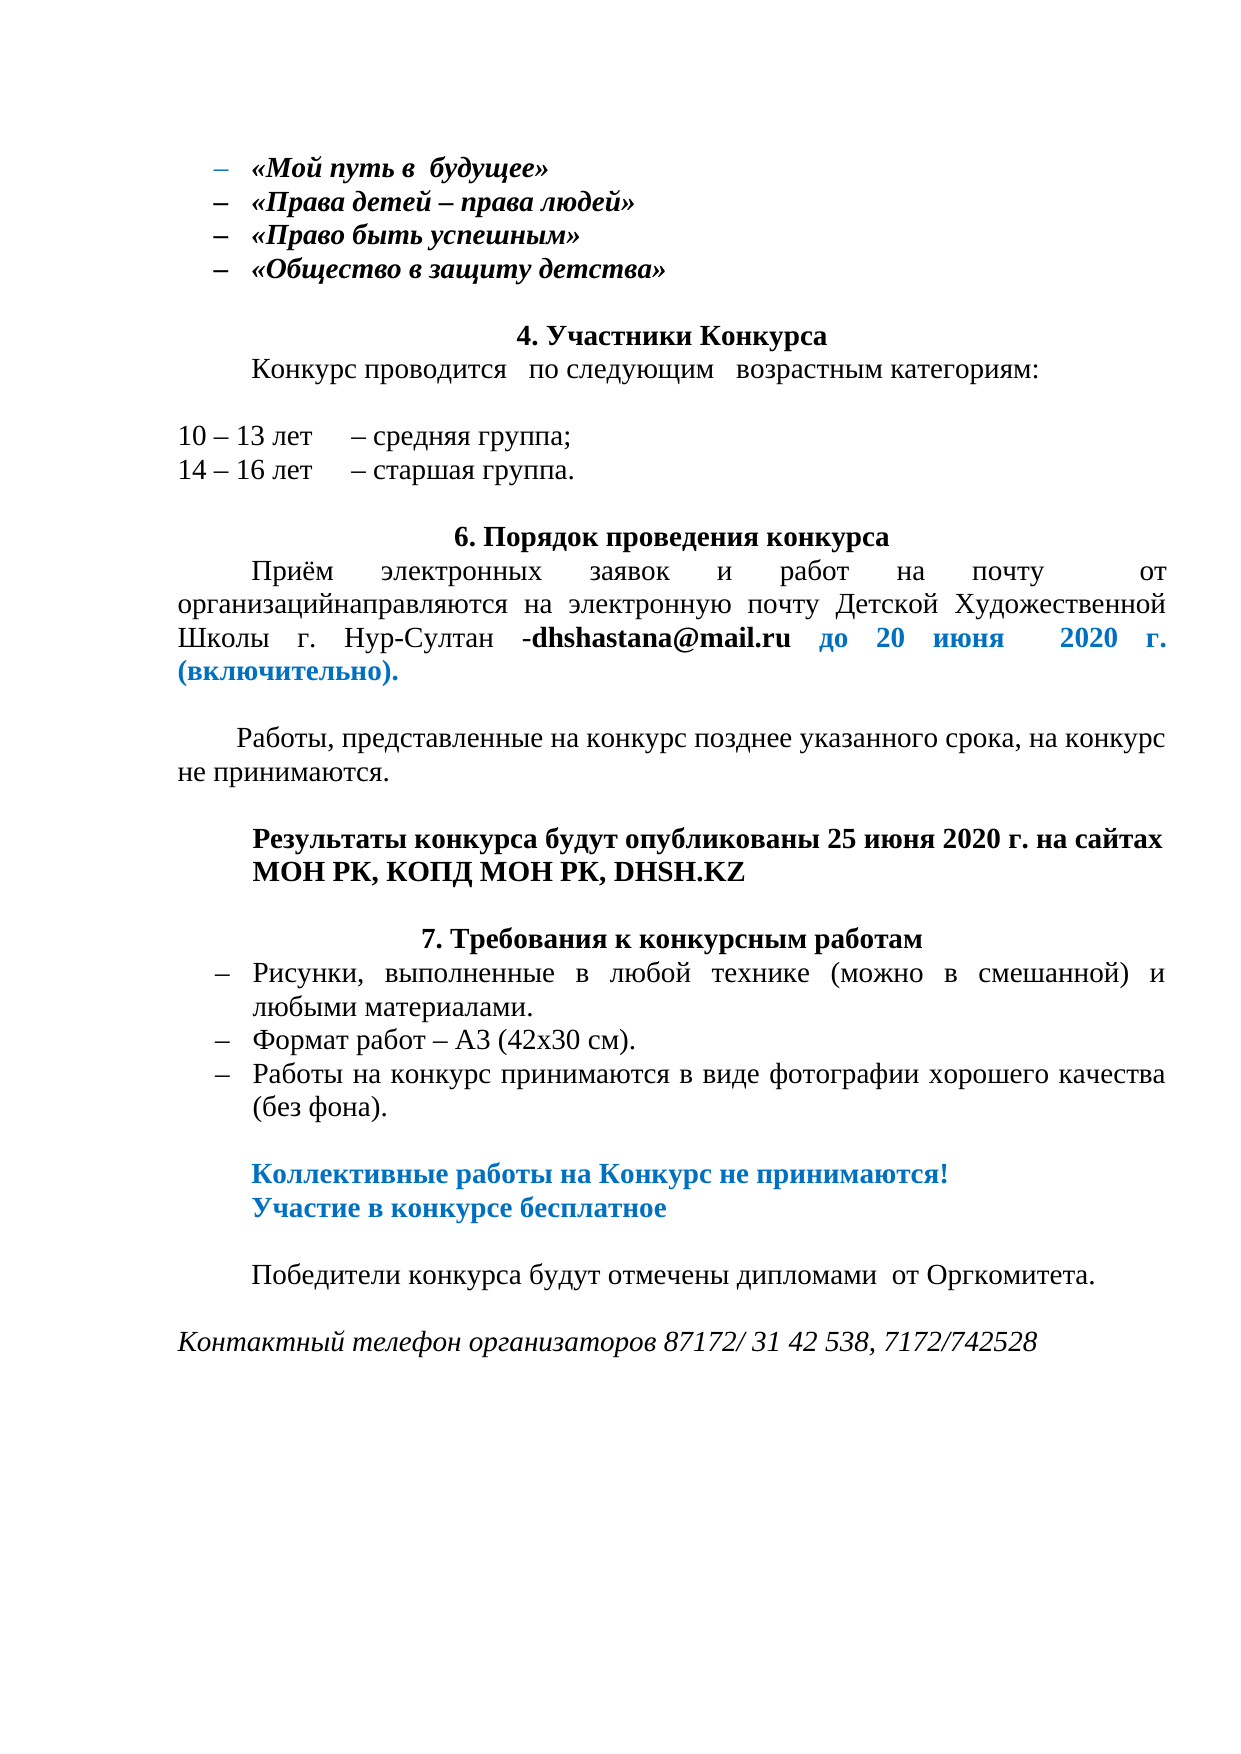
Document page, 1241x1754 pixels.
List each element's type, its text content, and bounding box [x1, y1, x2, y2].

list Рисунки, выполненные в любой технике (можно в смешанной) и любыми материалами. [215, 955, 1167, 1022]
list «Мой путь в будущее» [213, 150, 1167, 184]
text Конкурс проводится по следующим возрастным категориям: [177, 351, 1167, 385]
text 7. Требования к конкурсным работам [177, 922, 1167, 955]
text Приём электронных заявок и работ на почту от организацийнаправляются на электронную почту Детской Художественной Школы г. Нур-Султан -dhshastana@mail.ru до 20 июня 2020 г.(включительно). [177, 553, 1167, 687]
list Работы на конкурс принимаются в виде фотографии хорошего качества (без фона). [215, 1056, 1167, 1123]
list Формат работ – А3 (42х30 см). [215, 1022, 1167, 1056]
list Результаты конкурса будут опубликованы 25 июня 2020 г. на сайтах МОН РК, КОПД МОН РК, DHSH.KZ [252, 821, 1167, 888]
text Работы, представленные на конкурс позднее указанного срока, на конкурс не принимаются. [177, 720, 1167, 787]
text Контактный телефон организаторов 87172/ 31 42 538, 7172/742528 [177, 1324, 1167, 1358]
text 4. Участники Конкурса [177, 318, 1167, 351]
text 6. Порядок проведения конкурса [177, 519, 1167, 553]
list Коллективные работы на Конкурс не принимаются! [251, 1156, 1167, 1190]
table_cell 14 – 16 лет [166, 452, 340, 486]
table_header 10 – 13 лет [166, 419, 340, 452]
list Участие в конкурсе бесплатное [251, 1190, 1167, 1223]
list «Общество в защиту детства» [213, 251, 1167, 284]
list «Право быть успешным» [213, 217, 1167, 251]
table_cell – старшая группа. [340, 452, 1163, 486]
text Победители конкурса будут отмечены дипломами от Оргкомитета. [177, 1257, 1167, 1291]
list «Права детей – права людей» [213, 184, 1167, 217]
table_header – средняя группа; [340, 419, 1163, 452]
